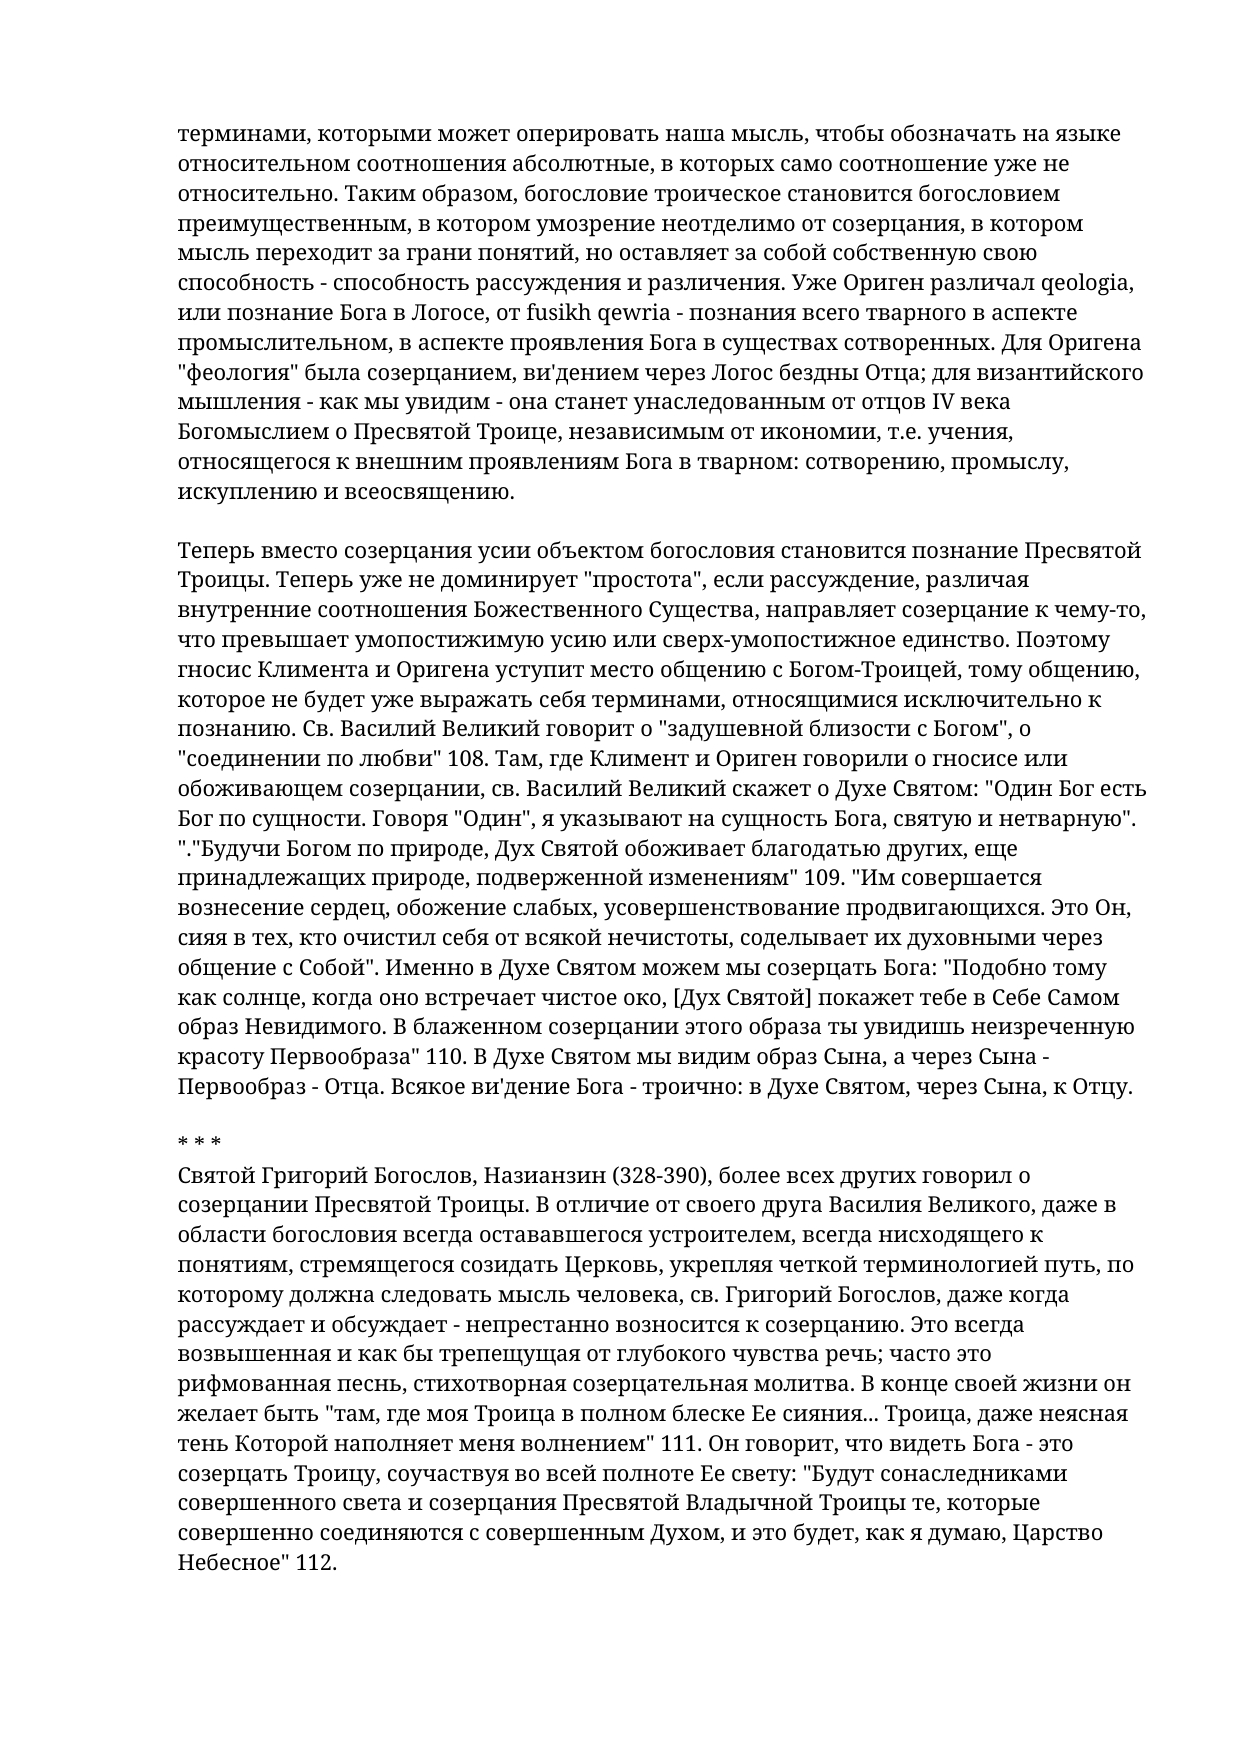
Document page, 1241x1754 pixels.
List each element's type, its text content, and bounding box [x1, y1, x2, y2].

text Теперь вместо созерцания усии объектом богословия становится познание Пресвятой Троицы. Теперь уже не доминирует "простота", если рассуждение, различая внутренние соотношения Божественного Существа, направляет созерцание к чему-то, что превышает умопостижимую усию или сверх-умопостижное единство. Поэтому гносис Климента и Оригена уступит место общению с Богом-Троицей, тому общению, которое не будет уже выражать себя терминами, относящимися исключительно к познанию. Св. Василий Великий говорит о "задушевной близости с Богом", о "соединении по любви" 108. Там, где Климент и Ориген говорили о гносисе или обоживающем созерцании, св. Василий Великий скажет о Духе Святом: "Один Бог есть Бог по сущности. Говоря "Один", я указывают на сущность Бога, святую и нетварную". "."Будучи Богом по природе, Дух Святой обоживает благодатью других, еще принадлежащих природе, подверженной изменениям" 109. "Им совершается вознесение сердец, обожение слабых, усовершенствование продвигающихся. Это Он, сияя в тех, кто очистил себя от всякой нечистоты, соделывает их духовными через общение с Собой". Именно в Духе Святом можем мы созерцать Бога: "Подобно тому как солнце, когда оно встречает чистое око, [Дух Святой] покажет тебе в Себе Самом образ Невидимого. В блаженном созерцании этого образа ты увидишь неизреченную красоту Первообраза" 110. В Духе Святом мы видим образ Сына, а через Сына - Первообраз - Отца. Всякое ви'дение Бога - троично: в Духе Святом, через Сына, к Отцу. [177, 534, 1152, 1101]
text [177, 118, 1152, 505]
text * * * Святой Григорий Богослов, Назианзин (328-390), более всех других говорил о созерцании Пресвятой Троицы. В отличие от своего друга Василия Великого, даже в области богословия всегда остававшегося устроителем, всегда нисходящего к понятиям, стремящегося созидать Церковь, укрепляя четкой терминологией путь, по которому должна следовать мысль человека, св. Григорий Богослов, даже когда рассуждает и обсуждает - непрестанно возносится к созерцанию. Это всегда возвышенная и как бы трепещущая от глубокого чувства речь; часто это рифмованная песнь, стихотворная созерцательная молитва. В конце своей жизни он желает быть "там, где моя Троица в полном блеске Ее сияния... Троица, даже неясная тень Которой наполняет меня волнением" 111. Он говорит, что видеть Бога - это созерцать Троицу, соучаствуя во всей полноте Ее свету: "Будут сонаследниками совершенного света и созерцания Пресвятой Владычной Троицы те, которые совершенно соединяются с совершенным Духом, и это будет, как я думаю, Царство Небесное" 112. [177, 1130, 1152, 1577]
